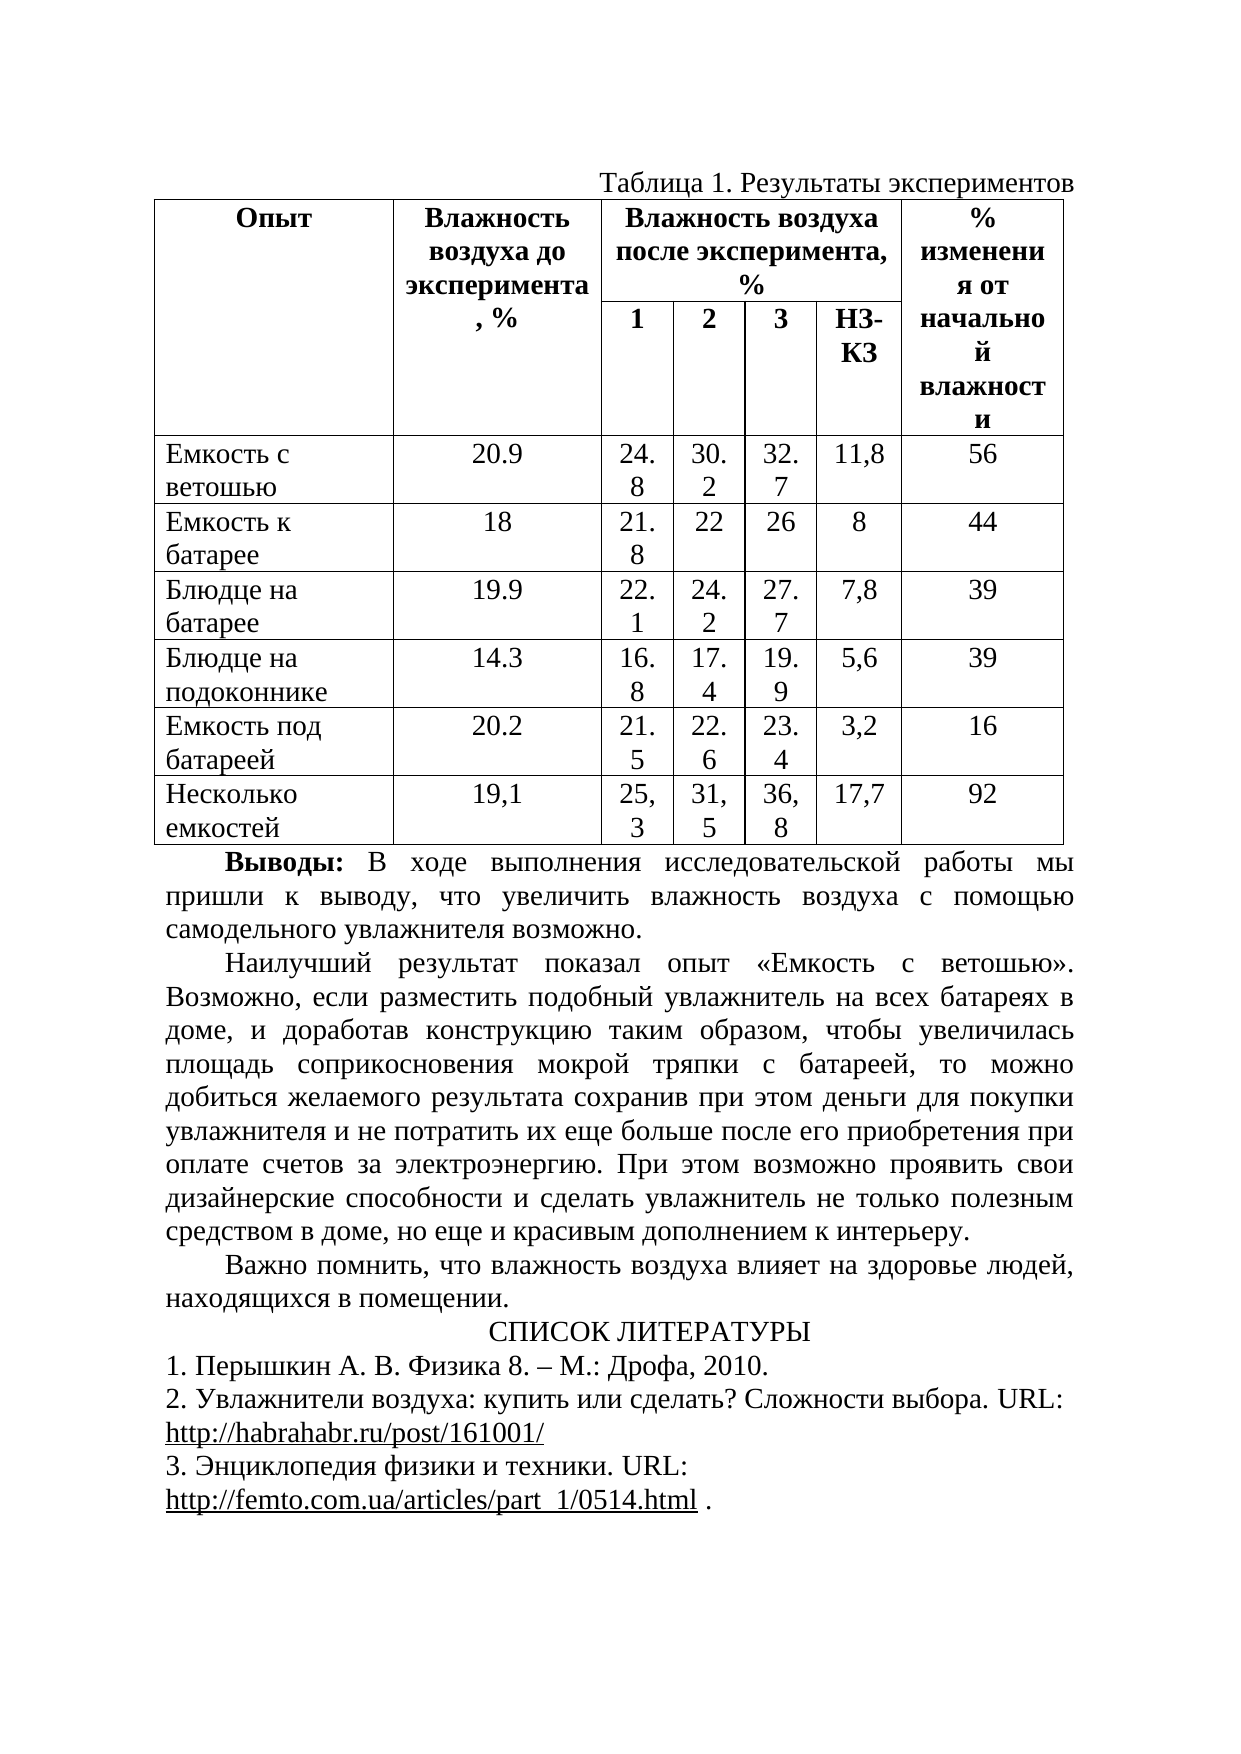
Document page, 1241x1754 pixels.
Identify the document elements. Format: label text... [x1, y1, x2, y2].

table_cell 17.4 [674, 640, 744, 707]
table_cell Блюдце на подоконнике [155, 640, 393, 707]
table_cell 22.1 [602, 572, 673, 639]
table_cell 17,7 [817, 776, 901, 843]
table_cell 7,8 [817, 572, 901, 639]
text Наилучший результат показал опыт «Емкость с ветошью». Возможно, если разместить подобный увлажнитель на всех батареях в доме, и доработав конструкцию таким образом, чтобы увеличилась площадь соприкосновения мокрой тряпки с батареей, то можно добиться желаемого результата сохранив при этом деньги для покупки увлажнителя и не потратить их еще больше после его приобретения при оплате счетов за электроэнергию. При этом возможно проявить свои дизайнерские способности и сделать увлажнитель не только полезным средством в доме, но еще и красивым дополнением к интерьеру. [165, 945, 1075, 1247]
table_cell Емкость под батареей [155, 708, 393, 775]
table_cell 30.2 [674, 436, 744, 503]
table_cell 16 [902, 708, 1063, 775]
table_cell 5,6 [817, 640, 901, 707]
table_cell 11,8 [817, 436, 901, 503]
table_cell 18 [394, 504, 601, 571]
table_cell 27.7 [746, 572, 816, 639]
subtitle Выводы: В ходе выполнения исследовательской работы мы пришли к выводу, что увеличить влажность воздуха с помощью самодельного увлажнителя возможно. [165, 844, 1075, 945]
table_cell 39 [902, 572, 1063, 639]
table_cell 21.8 [602, 504, 673, 571]
table_cell 24.8 [602, 436, 673, 503]
table_cell 3 [746, 302, 816, 435]
table_cell Несколько емкостей [155, 776, 393, 843]
list Перышкин А. В. Физика 8. – М.: Дрофа, 2010. [165, 1348, 1075, 1381]
table_cell 22 [674, 504, 744, 571]
table_cell 44 [902, 504, 1063, 571]
table_cell НЗ-КЗ [817, 302, 901, 435]
table_cell 22.6 [674, 708, 744, 775]
table_header Влажность воздуха до эксперимента, % [394, 200, 601, 435]
table_header % изменения от начальной влажности [902, 200, 1063, 435]
table_header Влажность воздуха после эксперимента, % [602, 200, 901, 301]
table_cell 92 [902, 776, 1063, 843]
list Увлажнители воздуха: купить или сделать? Сложности выбора. URL: http://habrahabr.ru/post/161001/ [165, 1381, 1075, 1448]
table_cell 21.5 [602, 708, 673, 775]
table_cell 31,5 [674, 776, 744, 843]
table_cell 39 [902, 640, 1063, 707]
table_cell Емкость с ветошью [155, 436, 393, 503]
table_cell Блюдце на батарее [155, 572, 393, 639]
table_cell 19,1 [394, 776, 601, 843]
table_cell 56 [902, 436, 1063, 503]
table_header Опыт [155, 200, 393, 435]
table_cell 3,2 [817, 708, 901, 775]
table_cell 19.9 [746, 640, 816, 707]
table_cell 20.9 [394, 436, 601, 503]
list СПИСОК ЛИТЕРАТУРЫ [165, 1314, 1075, 1348]
text Важно помнить, что влажность воздуха влияет на здоровье людей, находящихся в помещении. [165, 1247, 1075, 1314]
table_cell 26 [746, 504, 816, 571]
table_cell 23.4 [746, 708, 816, 775]
table_cell 19.9 [394, 572, 601, 639]
table_cell 24.2 [674, 572, 744, 639]
table_cell 25,3 [602, 776, 673, 843]
table_cell 32.7 [746, 436, 816, 503]
table_cell 20.2 [394, 708, 601, 775]
table_cell 36,8 [746, 776, 816, 843]
table_cell 14.3 [394, 640, 601, 707]
table_cell 2 [674, 302, 744, 435]
table_cell 16.8 [602, 640, 673, 707]
table_cell Емкость к батарее [155, 504, 393, 571]
table_cell 1 [602, 302, 673, 435]
text Таблица 1. Результаты экспериментов [165, 165, 1075, 199]
table_cell 8 [817, 504, 901, 571]
list Энциклопедия физики и техники. URL: http://femto.com.ua/articles/part_1/0514.html . [165, 1448, 1075, 1515]
